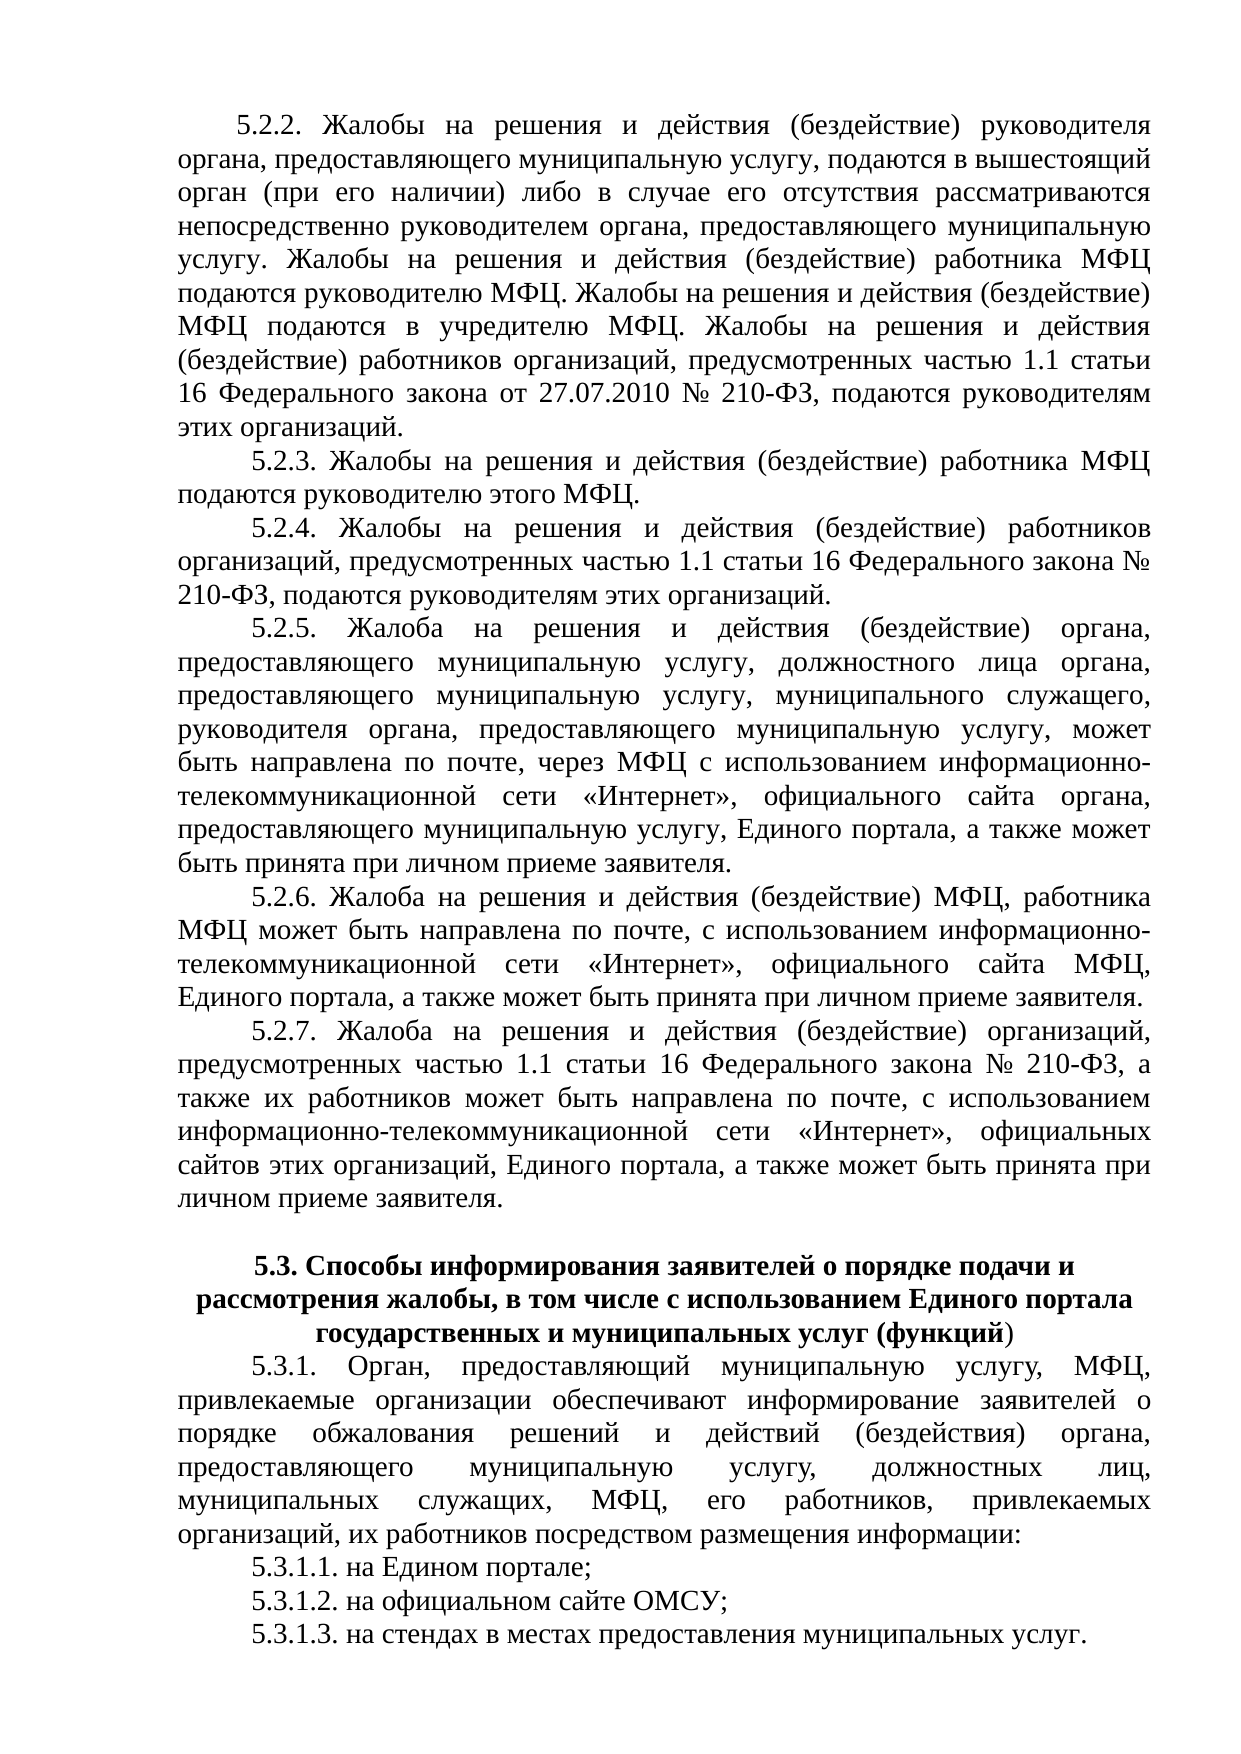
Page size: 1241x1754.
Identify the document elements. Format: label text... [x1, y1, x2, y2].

text 5.3.1.2. на официальном сайте ОМСУ; [177, 1583, 1152, 1617]
text 5.2.5. Жалоба на решения и действия (бездействие) органа, предоставляющего муниципальную услугу, должностного лица органа, предоставляющего муниципальную услугу, муниципального служащего, руководителя органа, предоставляющего муниципальную услугу, может быть направлена по почте, через МФЦ с использованием информационно-телекоммуникационной сети «Интернет», официального сайта органа, предоставляющего муниципальную услугу, Единого портала, а также может быть принята при личном приеме заявителя. [177, 610, 1152, 879]
text 5.3.1.1. на Едином портале; [177, 1549, 1152, 1583]
text 5.2.4. Жалобы на решения и действия (бездействие) работников организаций, предусмотренных частью 1.1 статьи 16 Федерального закона № 210-ФЗ, подаются руководителям этих организаций. [177, 510, 1152, 610]
text 5.2.3. Жалобы на решения и действия (бездействие) работника МФЦ подаются руководителю этого МФЦ. [177, 443, 1152, 510]
text 5.3.1.3. на стендах в местах предоставления муниципальных услуг. [177, 1617, 1152, 1650]
text 5.3.1. Орган, предоставляющий муниципальную услугу, МФЦ, привлекаемые организации обеспечивают информирование заявителей о порядке обжалования решений и действий (бездействия) органа, предоставляющего муниципальную услугу, должностных лиц, муниципальных служащих, МФЦ, его работников, привлекаемых организаций, их работников посредством размещения информации: [177, 1348, 1152, 1549]
text 5.2.2. Жалобы на решения и действия (бездействие) руководителя органа, предоставляющего муниципальную услугу, подаются в вышестоящий орган (при его наличии) либо в случае его отсутствия рассматриваются непосредственно руководителем органа, предоставляющего муниципальную услугу. Жалобы на решения и действия (бездействие) работника МФЦ подаются руководителю МФЦ. Жалобы на решения и действия (бездействие) МФЦ подаются в учредителю МФЦ. Жалобы на решения и действия (бездействие) работников организаций, предусмотренных частью 1.1 статьи 16 Федерального закона от 27.07.2010 № 210-ФЗ, подаются руководителям этих организаций. [177, 107, 1152, 443]
text 5.2.7. Жалоба на решения и действия (бездействие) организаций, предусмотренных частью 1.1 статьи 16 Федерального закона № 210-ФЗ, а также их работников может быть направлена по почте, с использованием информационно-телекоммуникационной сети «Интернет», официальных сайтов этих организаций, Единого портала, а также может быть принята при личном приеме заявителя. [177, 1013, 1152, 1214]
text 5.2.6. Жалоба на решения и действия (бездействие) МФЦ, работника МФЦ может быть направлена по почте, с использованием информационно-телекоммуникационной сети «Интернет», официального сайта МФЦ, Единого портала, а также может быть принята при личном приеме заявителя. [177, 879, 1152, 1013]
text 5.3. Способы информирования заявителей о порядке подачи и рассмотрения жалобы, в том числе с использованием Единого портала государственных и муниципальных услуг (функций) [177, 1248, 1152, 1348]
